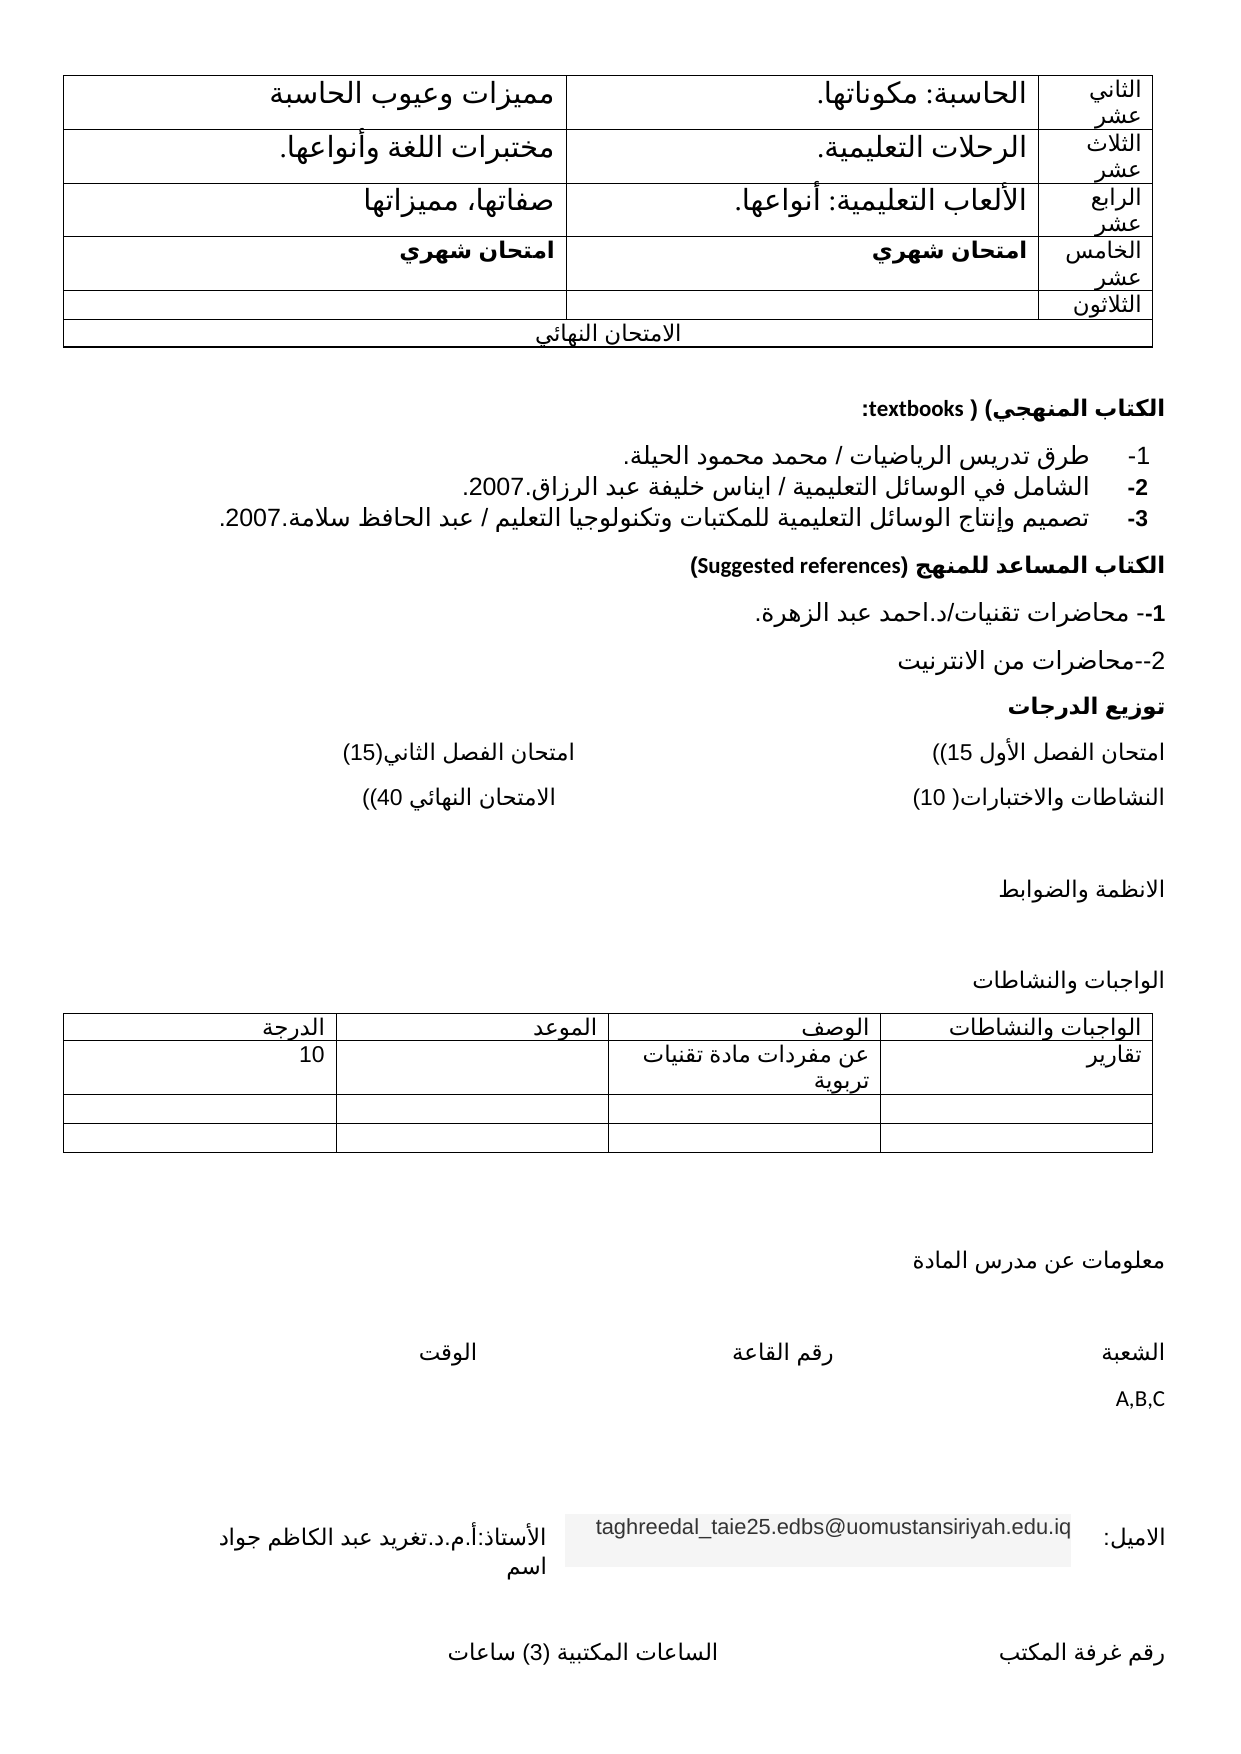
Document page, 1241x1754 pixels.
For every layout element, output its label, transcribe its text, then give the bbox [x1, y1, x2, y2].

text رقم غرفة المكتب الساعات المكتبية (3) ساعات [75, 1639, 1165, 1665]
table_cell [337, 1124, 608, 1152]
table_cell [881, 1124, 1152, 1152]
table_cell صفاتها، مميزاتها [64, 184, 566, 236]
text النشاطات والاختبارات( 10) الامتحان النهائي 40)) [75, 783, 1165, 810]
table_cell [881, 1095, 1152, 1123]
text 1-- محاضرات تقنيات/د.احمد عبد الزهرة. [75, 598, 1165, 627]
table_cell الرحلات التعليمية. [567, 130, 1038, 182]
table_cell الرابع عشر [1039, 184, 1152, 236]
text الانظمة والضوابط [75, 876, 1165, 902]
table_cell مختبرات اللغة وأنواعها. [64, 130, 566, 182]
list الشامل في الوسائل التعليمية / ايناس خليفة عبد الرزاق.2007. [75, 472, 1128, 501]
table_cell [64, 1095, 336, 1123]
table_cell الثاني عشر [1039, 76, 1152, 129]
table_cell امتحان شهري [567, 237, 1038, 290]
table_cell [337, 1095, 608, 1123]
table_header taghreedal_taie25.edbs@uomustansiriyah.edu.iq [565, 1514, 1071, 1567]
text الكتاب المساعد للمنهج (Suggested references) [75, 551, 1165, 579]
table_cell الثلاث عشر [1039, 130, 1152, 182]
text امتحان الفصل الأول 15)) امتحان الفصل الثاني(15) [75, 738, 1165, 765]
text الكتاب المنهجي) ( textbooks: [75, 394, 1165, 422]
table_cell الخامس عشر [1039, 237, 1152, 290]
text توزيع الدرجات [75, 693, 1165, 720]
table_cell 10 [64, 1041, 336, 1094]
text الشعبة رقم القاعة الوقت [75, 1339, 1165, 1365]
table_cell تقارير [881, 1041, 1152, 1094]
table_cell امتحان شهري [64, 237, 566, 290]
table_cell مميزات وعيوب الحاسبة [64, 76, 566, 129]
table_cell عن مفردات مادة تقنيات تربوية [609, 1041, 880, 1094]
table_cell الألعاب التعليمية: أنواعها. [567, 184, 1038, 236]
list طرق تدريس الرياضيات / محمد محمود الحيلة. [75, 441, 1128, 470]
text A,B,C [75, 1384, 1165, 1412]
table_header الواجبات والنشاطات [881, 1014, 1152, 1040]
table_cell [567, 291, 1038, 319]
table_cell [609, 1124, 880, 1152]
table_cell الحاسبة: مكوناتها. [567, 76, 1038, 129]
text 2--محاضرات من الانترنيت [75, 646, 1165, 674]
text معلومات عن مدرس المادة [75, 1247, 1165, 1273]
table_cell [64, 1124, 336, 1152]
table_header الموعد [337, 1014, 608, 1040]
table_cell [609, 1095, 880, 1123]
table_cell الامتحان النهائي [64, 320, 1152, 346]
text الأستاذ:أ.م.د.تغريد عبد الكاظم جواد الاميل: اسم [75, 1524, 1165, 1579]
table_cell الثلاثون [1039, 291, 1152, 319]
table_cell [64, 291, 566, 319]
table_header الدرجة [64, 1014, 336, 1040]
table_header الوصف [609, 1014, 880, 1040]
table_cell [337, 1041, 608, 1094]
text الواجبات والنشاطات [75, 967, 1165, 994]
list تصميم وإنتاج الوسائل التعليمية للمكتبات وتكنولوجيا التعليم / عبد الحافظ سلامة.2007. [75, 503, 1128, 532]
